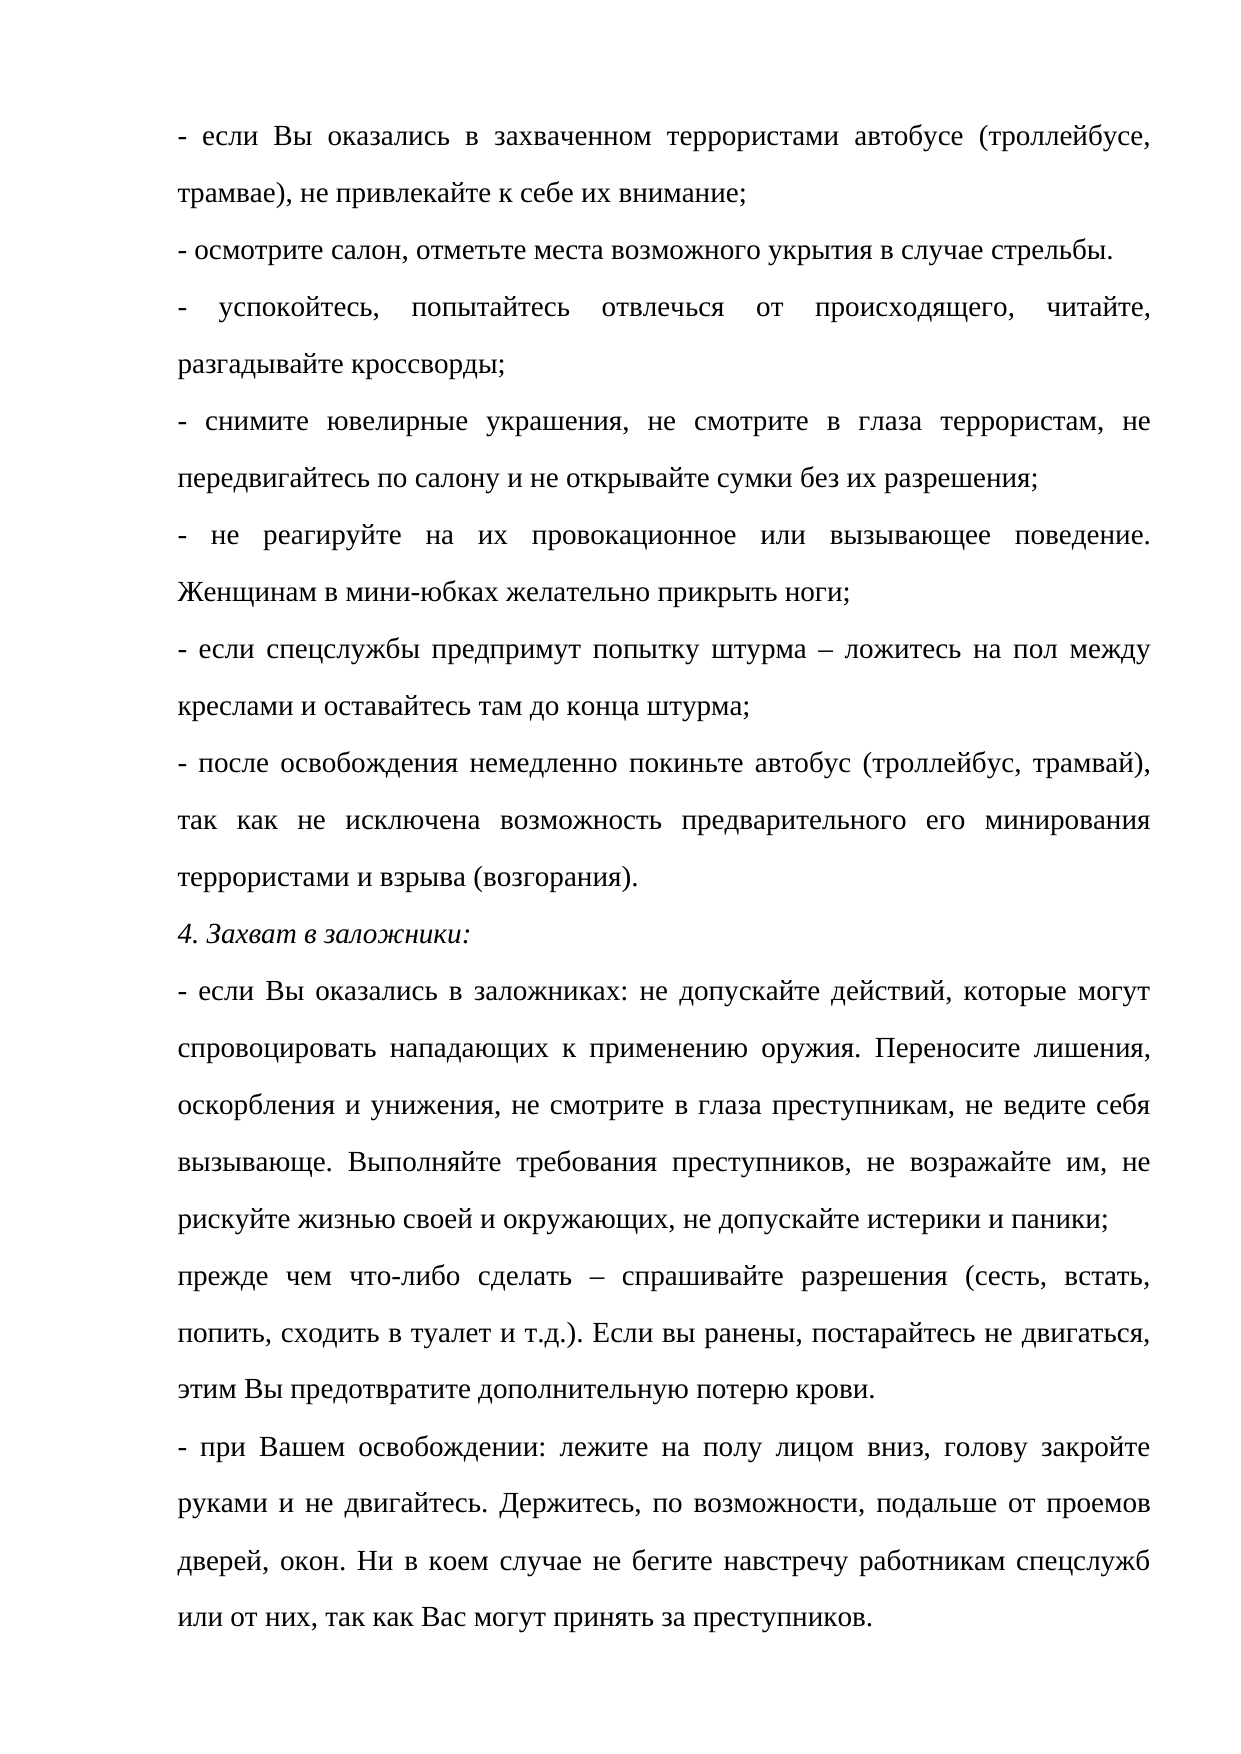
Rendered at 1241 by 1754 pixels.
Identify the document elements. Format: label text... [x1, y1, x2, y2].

text - если Вы оказались в заложниках: не допускайте действий, которые могут спровоцировать нападающих к применению оружия. Переносите лишения, оскорбления и унижения, не смотрите в глаза преступникам, не ведите себя вызывающе. Выполняйте требования преступников, не возражайте им, не рискуйте жизнью своей и окружающих, не допускайте истерики и паники; [177, 973, 1152, 1234]
text - не реагируйте на их провокационное или вызывающее поведение. Женщинам в мини-юбках желательно прикрыть ноги; [177, 517, 1152, 607]
text 4. Захват в заложники: [177, 916, 1152, 949]
text - при Вашем освобождении: лежите на полу лицом вниз, голову закройте руками и не двигайтесь. Держитесь, по возможности, подальше от проемов дверей, окон. Ни в коем случае не бегите навстречу работникам спецслужб или от них, так как Вас могут принять за преступников. [177, 1429, 1152, 1633]
text - успокойтесь, попытайтесь отвлечься от происходящего, читайте, разгадывайте кроссворды; [177, 289, 1152, 379]
text - если Вы оказались в захваченном террористами автобусе (троллейбусе, трамвае), не привлекайте к себе их внимание; [177, 118, 1152, 209]
text прежде чем что-либо сделать – спрашивайте разрешения (сесть, встать, попить, сходить в туалет и т.д.). Если вы ранены, постарайтесь не двигаться, этим Вы предотвратите дополнительную потерю крови. [177, 1258, 1152, 1405]
text - если спецслужбы предпримут попытку штурма – ложитесь на пол между креслами и оставайтесь там до конца штурма; [177, 631, 1152, 721]
text - осмотрите салон, отметьте места возможного укрытия в случае стрельбы. [177, 232, 1152, 266]
text - снимите ювелирные украшения, не смотрите в глаза террористам, не передвигайтесь по салону и не открывайте сумки без их разрешения; [177, 403, 1152, 493]
text - после освобождения немедленно покиньте автобус (троллейбус, трамвай), так как не исключена возможность предварительного его минирования террористами и взрыва (возгорания). [177, 745, 1152, 892]
